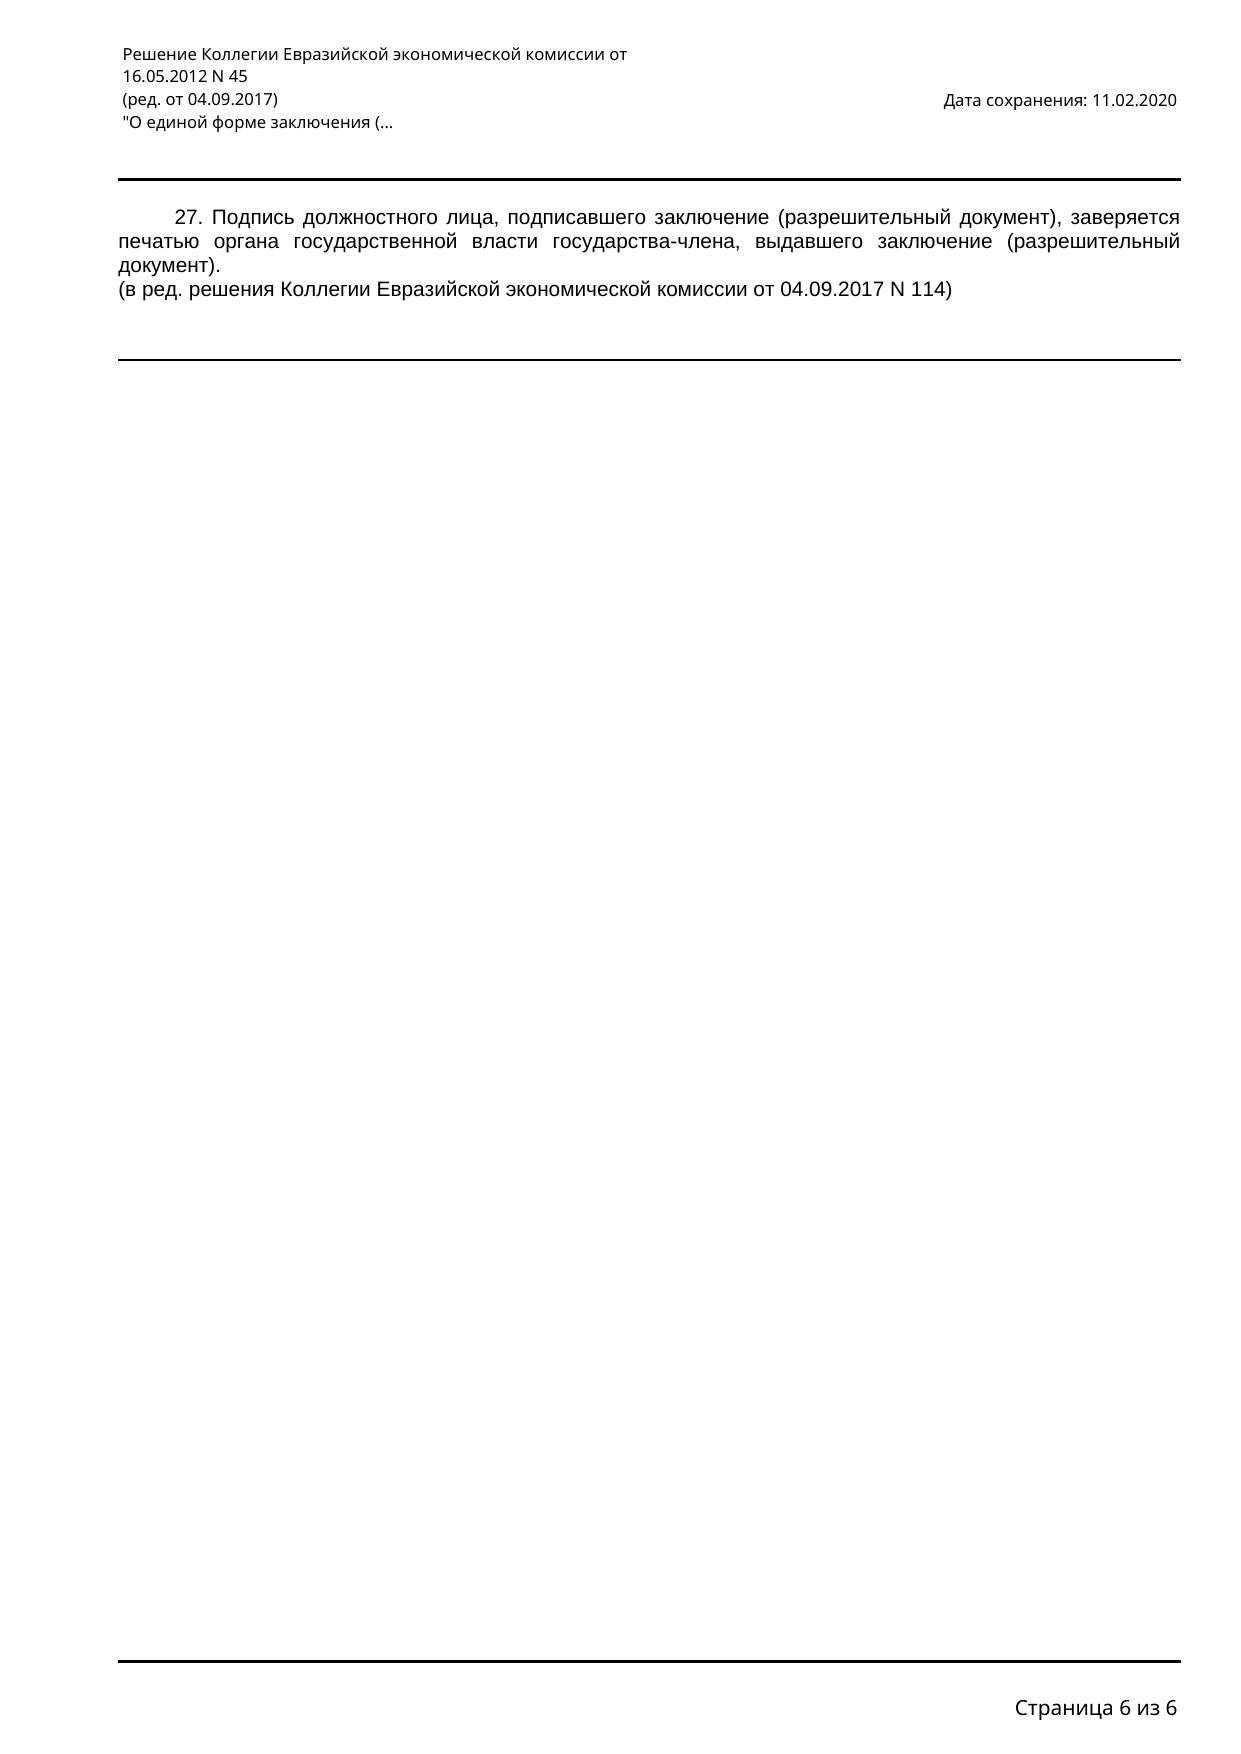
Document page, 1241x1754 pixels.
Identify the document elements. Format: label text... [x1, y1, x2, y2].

text 27. Подпись должностного лица, подписавшего заключение (разрешительный документ), заверяется печатью органа государственной власти государства-члена, выдавшего заключение (разрешительный документ). [118, 205, 1181, 277]
text (в ред. решения Коллегии Евразийской экономической комиссии от 04.09.2017 N 114) [118, 277, 1181, 301]
